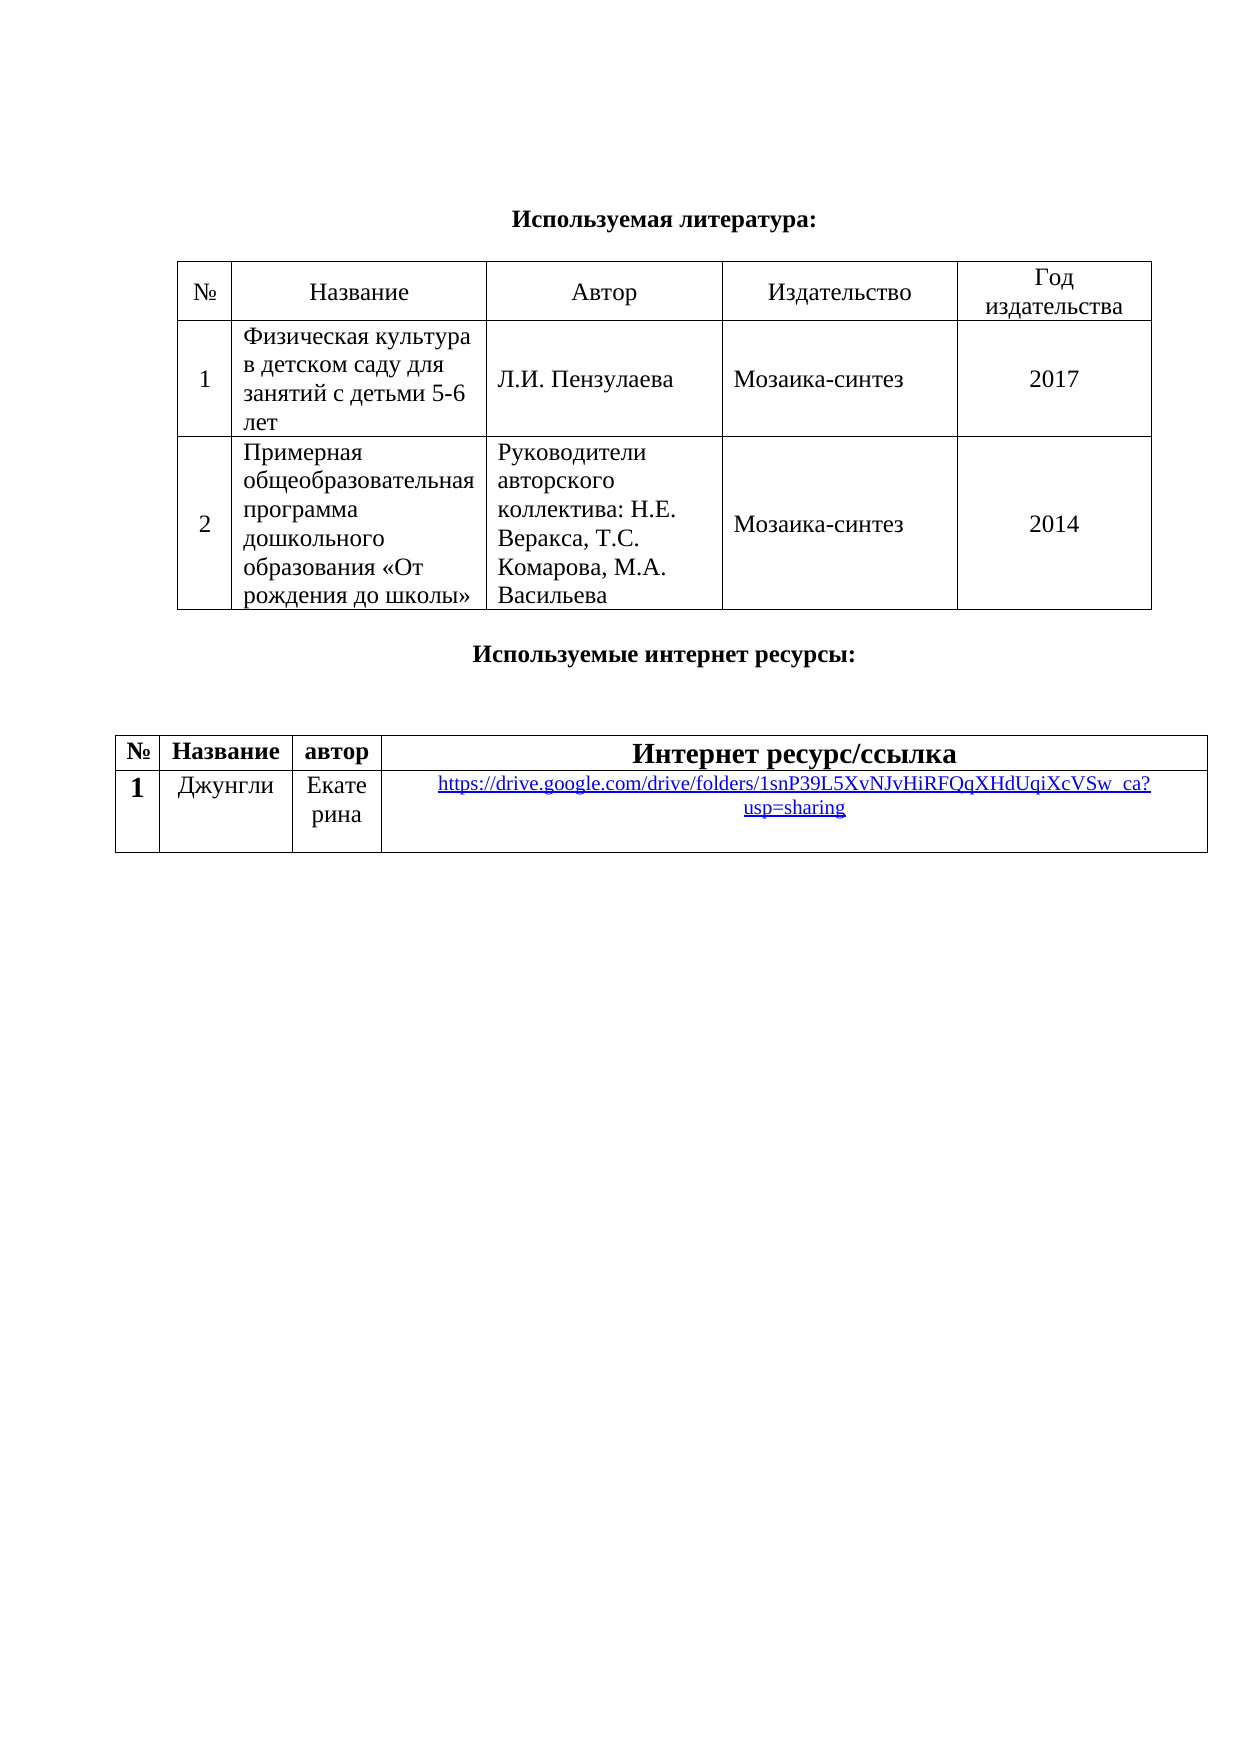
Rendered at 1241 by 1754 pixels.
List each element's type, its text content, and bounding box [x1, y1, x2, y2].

table_cell Мозаика-синтез [723, 321, 957, 436]
table_header Автор [487, 262, 722, 320]
table_cell Л.И. Пензулаева [487, 321, 722, 436]
table_cell Руководители авторского коллектива: Н.Е. Веракса, Т.С. Комарова, М.А. Васильева [487, 437, 722, 609]
table_header Интернет ресурс/ссылка [382, 736, 1207, 769]
table_header Название [160, 736, 292, 769]
table_header № [116, 736, 159, 769]
table_cell 2 [178, 437, 231, 609]
table_cell Примерная общеобразовательная программа дошкольного образования «От рождения до школы» [232, 437, 486, 609]
table_cell 1 [178, 321, 231, 436]
table_header автор [293, 736, 381, 769]
table_cell Джунгли [160, 771, 292, 852]
table_cell Мозаика-синтез [723, 437, 957, 609]
table_header Год издательства [958, 262, 1151, 320]
text Используемые интернет ресурсы: [177, 639, 1152, 668]
table_cell 1 [116, 771, 159, 852]
table_cell Екатерина [293, 771, 381, 852]
table_cell 2017 [958, 321, 1151, 436]
table_cell https://drive.google.com/drive/folders/1snP39L5XvNJvHiRFQqXHdUqiXcVSw_ca?usp=sharing [382, 771, 1207, 852]
table_header № [178, 262, 231, 320]
text Используемая литература: [177, 204, 1152, 232]
table_cell Физическая культура в детском саду для занятий с детьми 5-6 лет [232, 321, 486, 436]
table_header Название [232, 262, 486, 320]
table_cell 2014 [958, 437, 1151, 609]
table_header Издательство [723, 262, 957, 320]
